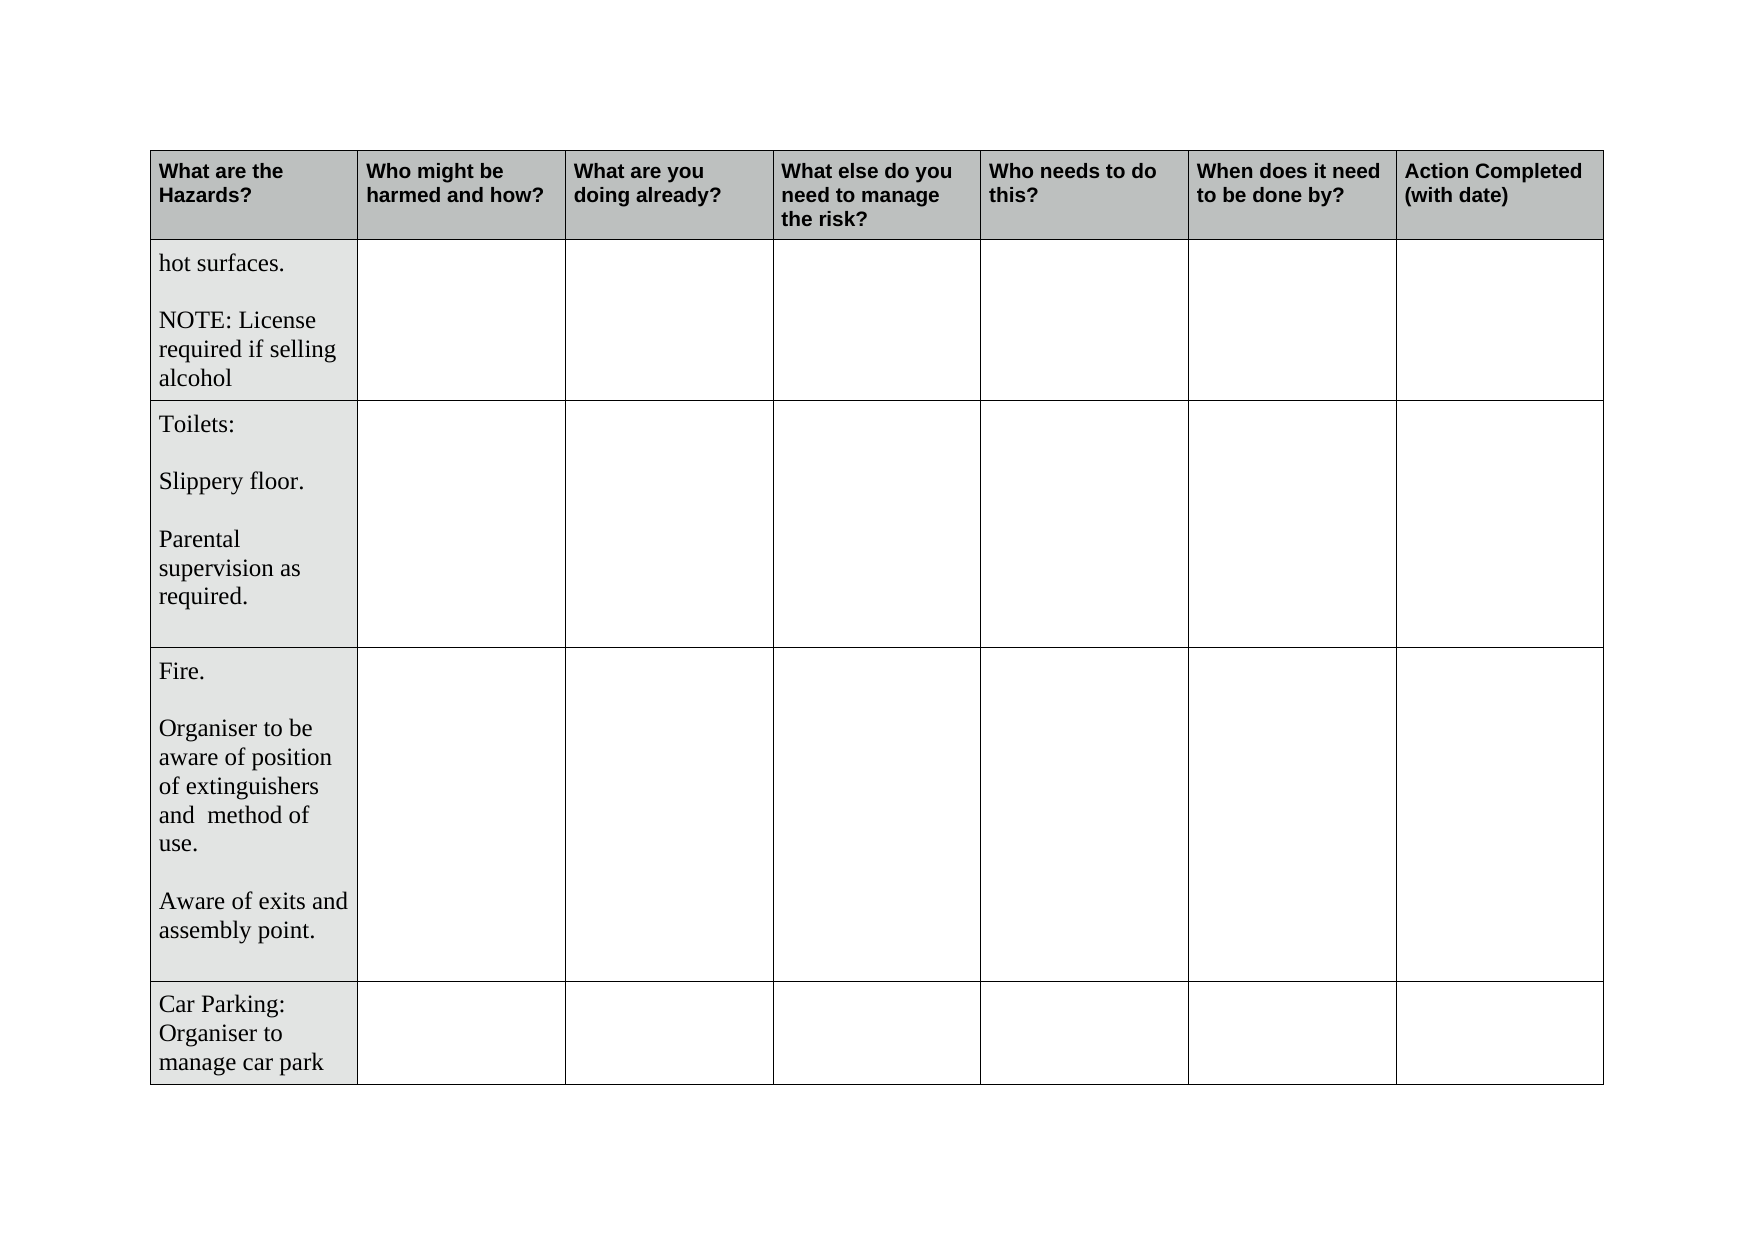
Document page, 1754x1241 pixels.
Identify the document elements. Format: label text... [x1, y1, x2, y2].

table_cell [1397, 240, 1603, 400]
table_cell [566, 240, 773, 400]
table_cell [774, 401, 980, 647]
table_cell [981, 240, 1188, 400]
table_cell [566, 401, 773, 647]
table_header What else do you need to manage the risk? [774, 151, 980, 239]
table_cell [981, 982, 1188, 1084]
table_cell [358, 240, 565, 400]
table_cell [1189, 401, 1396, 647]
table_cell Car Parking: Organiser to manage car park use. Exit hazard to main road. [151, 982, 357, 1084]
table_cell [358, 648, 565, 981]
table_cell Toilets: Slippery floor. Parental supervision as required. [151, 401, 357, 647]
table_header What are you doing already? [566, 151, 773, 239]
table_cell [566, 648, 773, 981]
table_cell [358, 401, 565, 647]
table_cell [774, 982, 980, 1084]
table_cell [1397, 982, 1603, 1084]
table_cell [1397, 648, 1603, 981]
table_header Who needs to do this? [981, 151, 1188, 239]
table_cell [1189, 648, 1396, 981]
table_header When does it need to be done by? [1189, 151, 1396, 239]
table_header What are the Hazards? [151, 151, 357, 239]
table_cell [1189, 982, 1396, 1084]
table_cell [981, 648, 1188, 981]
table_cell [1189, 240, 1396, 400]
table_cell Food provision: Poor hygiene Use of sharp implements and hot surfaces. NOTE: License required if selling alcohol [151, 240, 357, 400]
table_header Action Completed (with date) [1397, 151, 1603, 239]
table_cell [774, 648, 980, 981]
table_header Who might be harmed and how? [358, 151, 565, 239]
table_cell [981, 401, 1188, 647]
table_cell Fire. Organiser to be aware of position of extinguishers and method of use. Aware of exits and assembly point. [151, 648, 357, 981]
table_cell [774, 240, 980, 400]
table_cell [566, 982, 773, 1084]
table_cell [1397, 401, 1603, 647]
table_cell [358, 982, 565, 1084]
